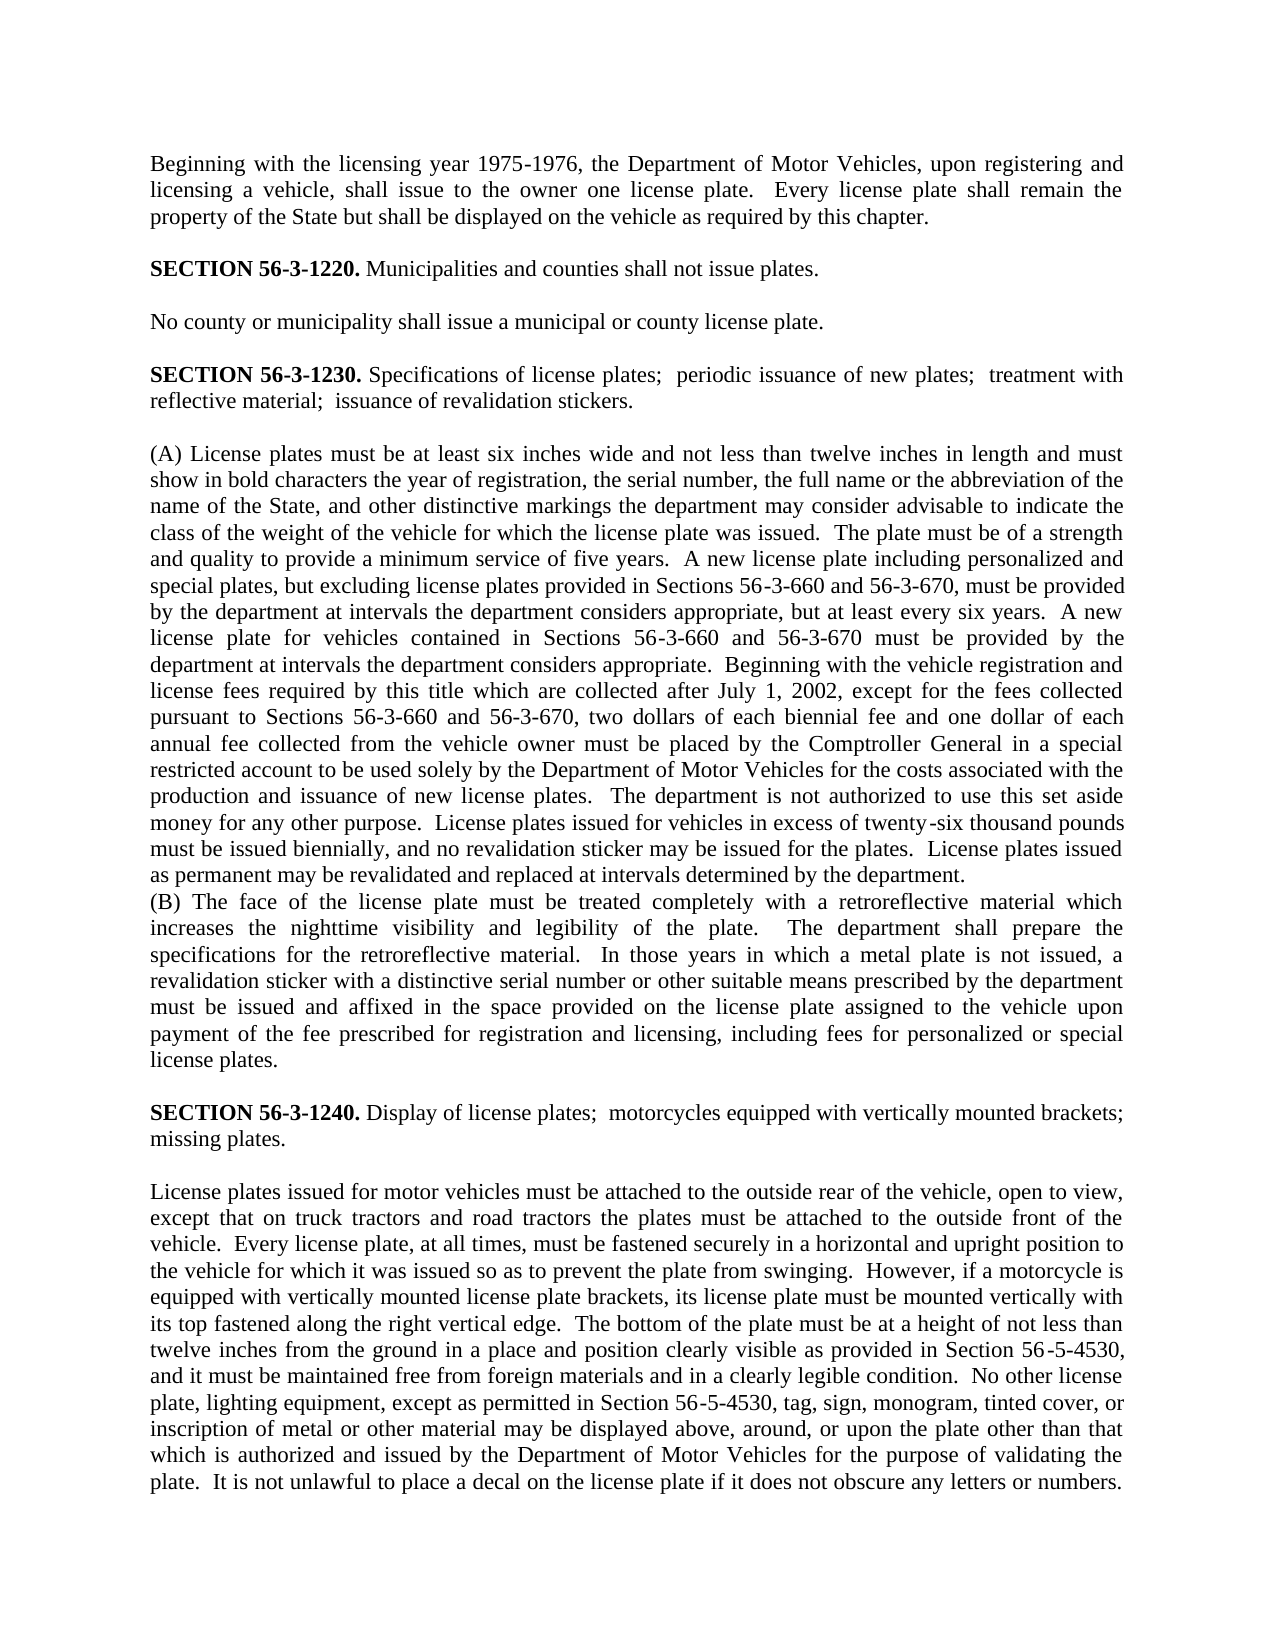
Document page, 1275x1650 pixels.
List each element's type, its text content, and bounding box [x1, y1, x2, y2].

text SECTION 56-3-1240. Display of license plates; motorcycles equipped with vertically mounted brackets; missing plates. [150, 1099, 1125, 1151]
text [150, 1178, 1125, 1494]
text (B) The face of the license plate must be treated completely with a retroreflective material which increases the nighttime visibility and legibility of the plate. The department shall prepare the specifications for the retroreflective material. In those years in which a metal plate is not issued, a revalidation sticker with a distinctive serial number or other suitable means prescribed by the department must be issued and affixed in the space provided on the license plate assigned to the vehicle upon payment of the fee prescribed for registration and licensing, including fees for personalized or special license plates. [150, 888, 1125, 1072]
text SECTION 56-3-1230. Specifications of license plates; periodic issuance of new plates; treatment with reflective material; issuance of revalidation stickers. [150, 361, 1125, 413]
text Beginning with the licensing year 1975-1976, the Department of Motor Vehicles, upon registering and licensing a vehicle, shall issue to the owner one license plate. Every license plate shall remain the property of the State but shall be displayed on the vehicle as required by this chapter. [150, 150, 1125, 229]
text SECTION 56-3-1220. Municipalities and counties shall not issue plates. [150, 255, 1125, 282]
text (A) License plates must be at least six inches wide and not less than twelve inches in length and must show in bold characters the year of registration, the serial number, the full name or the abbreviation of the name of the State, and other distinctive markings the department may consider advisable to indicate the class of the weight of the vehicle for which the license plate was issued. The plate must be of a strength and quality to provide a minimum service of five years. A new license plate including personalized and special plates, but excluding license plates provided in Sections 56-3-660 and 56-3-670, must be provided by the department at intervals the department considers appropriate, but at least every six years. A new license plate for vehicles contained in Sections 56-3-660 and 56-3-670 must be provided by the department at intervals the department considers appropriate. Beginning with the vehicle registration and license fees required by this title which are collected after July 1, 2002, except for the fees collected pursuant to Sections 56-3-660 and 56-3-670, two dollars of each biennial fee and one dollar of each annual fee collected from the vehicle owner must be placed by the Comptroller General in a special restricted account to be used solely by the Department of Motor Vehicles for the costs associated with the production and issuance of new license plates. The department is not authorized to use this set aside money for any other purpose. License plates issued for vehicles in excess of twenty-six thousand pounds must be issued biennially, and no revalidation sticker may be issued for the plates. License plates issued as permanent may be revalidated and replaced at intervals determined by the department. [150, 440, 1125, 888]
text No county or municipality shall issue a municipal or county license plate. [150, 308, 1125, 334]
